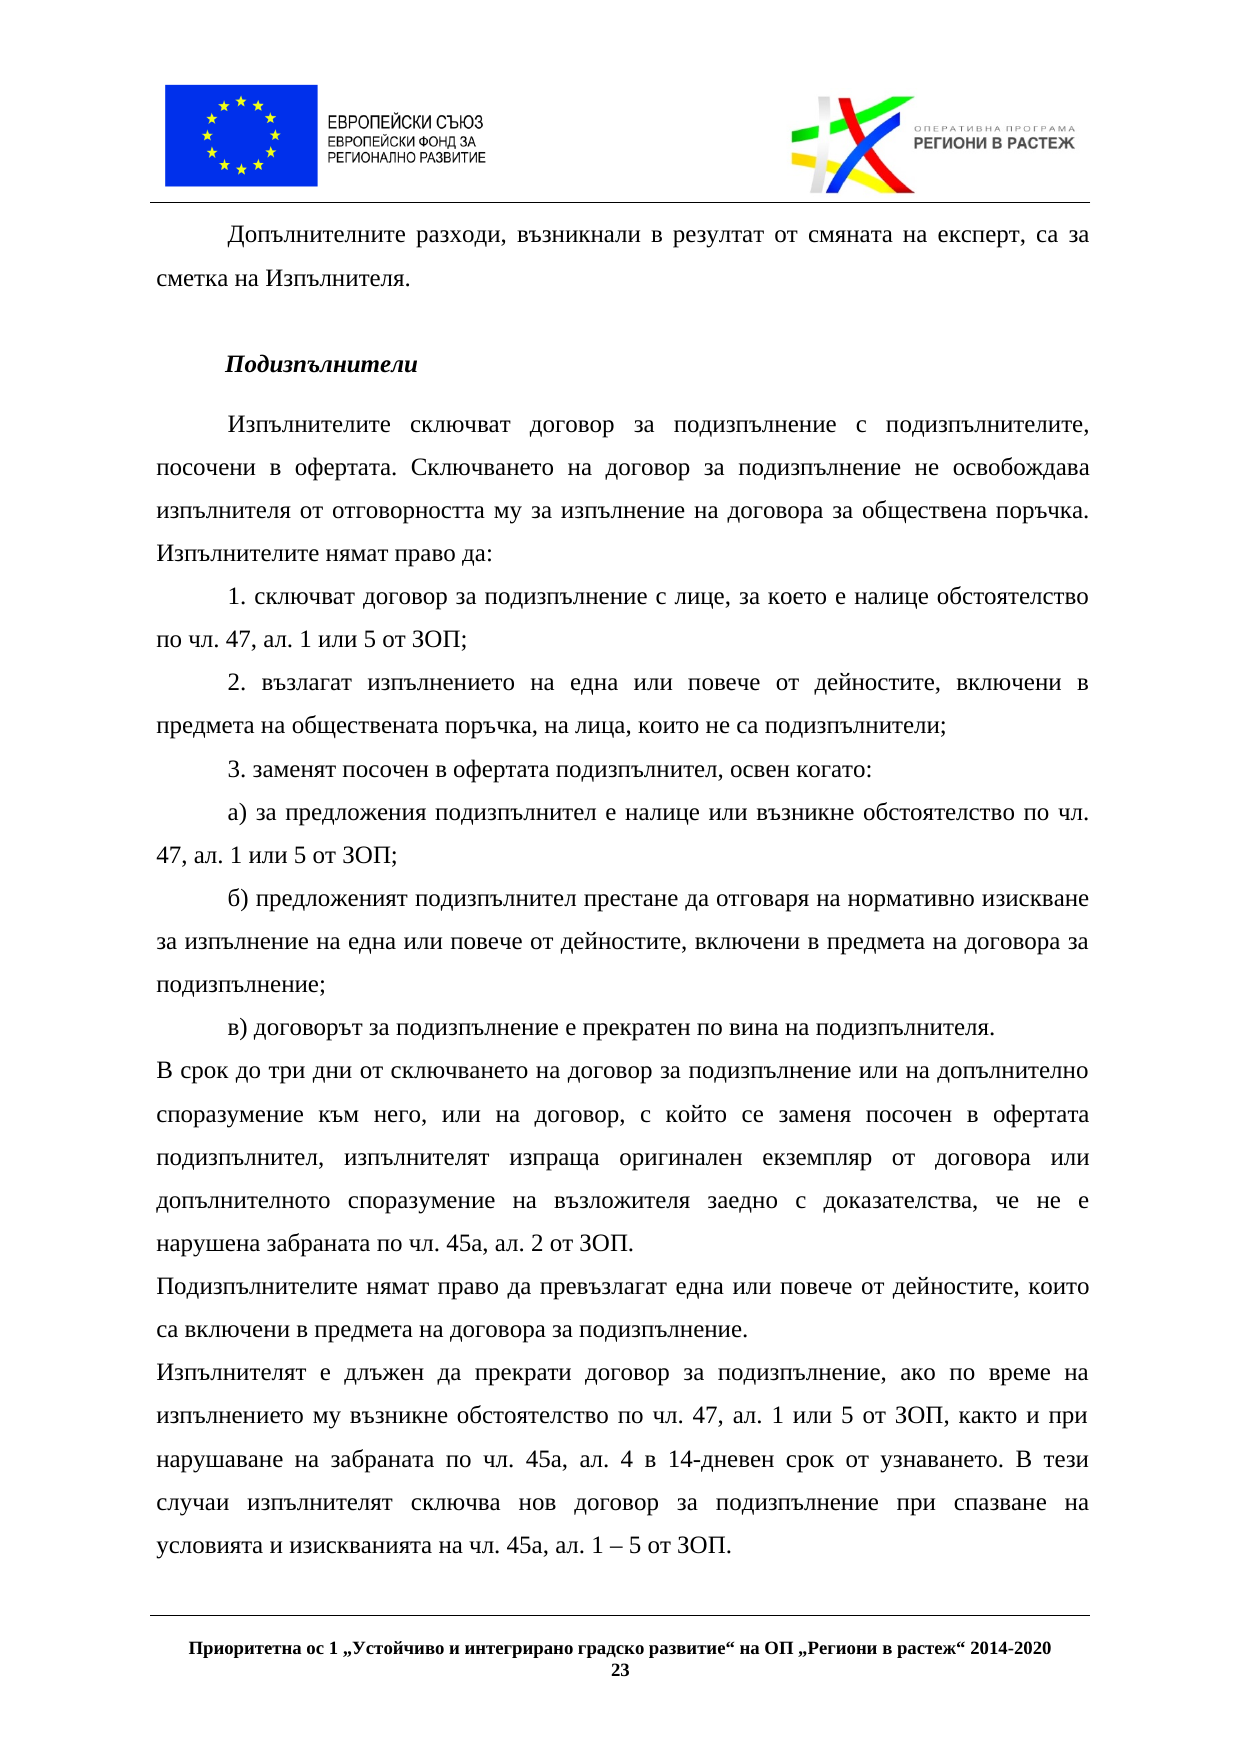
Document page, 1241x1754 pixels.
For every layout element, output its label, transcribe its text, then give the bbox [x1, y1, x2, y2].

text Допълнителните разходи, възникнали в резултат от смяната на експерт, са за сметка на Изпълнителя. [156, 219, 1090, 291]
text в) договорът за подизпълнение е прекратен по вина на подизпълнителя. [156, 1012, 1090, 1041]
text б) предложеният подизпълнител престане да отговаря на нормативно изискване за изпълнение на една или повече от дейностите, включени в предмета на договора за подизпълнение; [156, 883, 1090, 998]
picture [150, 73, 513, 200]
text Изпълнителят е длъжен да прекрати договор за подизпълнение, ако по време на изпълнението му възникне обстоятелство по чл. 47, ал. 1 или 5 от ЗОП, както и при нарушаване на забраната по чл. 45а, ал. 4 в 14-дневен срок от узнаването. В тези случаи изпълнителят сключва нов договор за подизпълнение при спазване на условията и изискванията на чл. 45а, ал. 1 – 5 от ЗОП. [156, 1357, 1090, 1559]
text 2. възлагат изпълнението на една или повече от дейностите, включени в предмета на обществената поръчка, на лица, които не са подизпълнители; [156, 667, 1090, 739]
text 3. заменят посочен в офертата подизпълнител, освен когато: [156, 754, 1090, 782]
text Подизпълнители [150, 349, 1090, 378]
text Изпълнителите сключват договор за подизпълнение с подизпълнителите, посочени в офертата. Сключването на договор за подизпълнение не освобождава изпълнителя от отговорността му за изпълнение на договора за обществена поръчка. Изпълнителите нямат право да: [156, 409, 1090, 567]
picture [776, 88, 1095, 200]
text 1. сключват договор за подизпълнение с лице, за което е налице обстоятелство по чл. 47, ал. 1 или 5 от ЗОП; [156, 581, 1090, 653]
text а) за предложения подизпълнител е налице или възникне обстоятелство по чл. 47, ал. 1 или 5 от ЗОП; [156, 797, 1090, 869]
text В срок до три дни от сключването на договор за подизпълнение или на допълнително споразумение към него, или на договор, с който се заменя посочен в офертата подизпълнител, изпълнителят изпраща оригинален екземпляр от договора или допълнителното споразумение на възложителя заедно с доказателства, че не е нарушена забраната по чл. 45а, ал. 2 от ЗОП. [156, 1056, 1090, 1257]
text Подизпълнителите нямат право да превъзлагат една или повече от дейностите, които са включени в предмета на договора за подизпълнение. [156, 1271, 1090, 1343]
